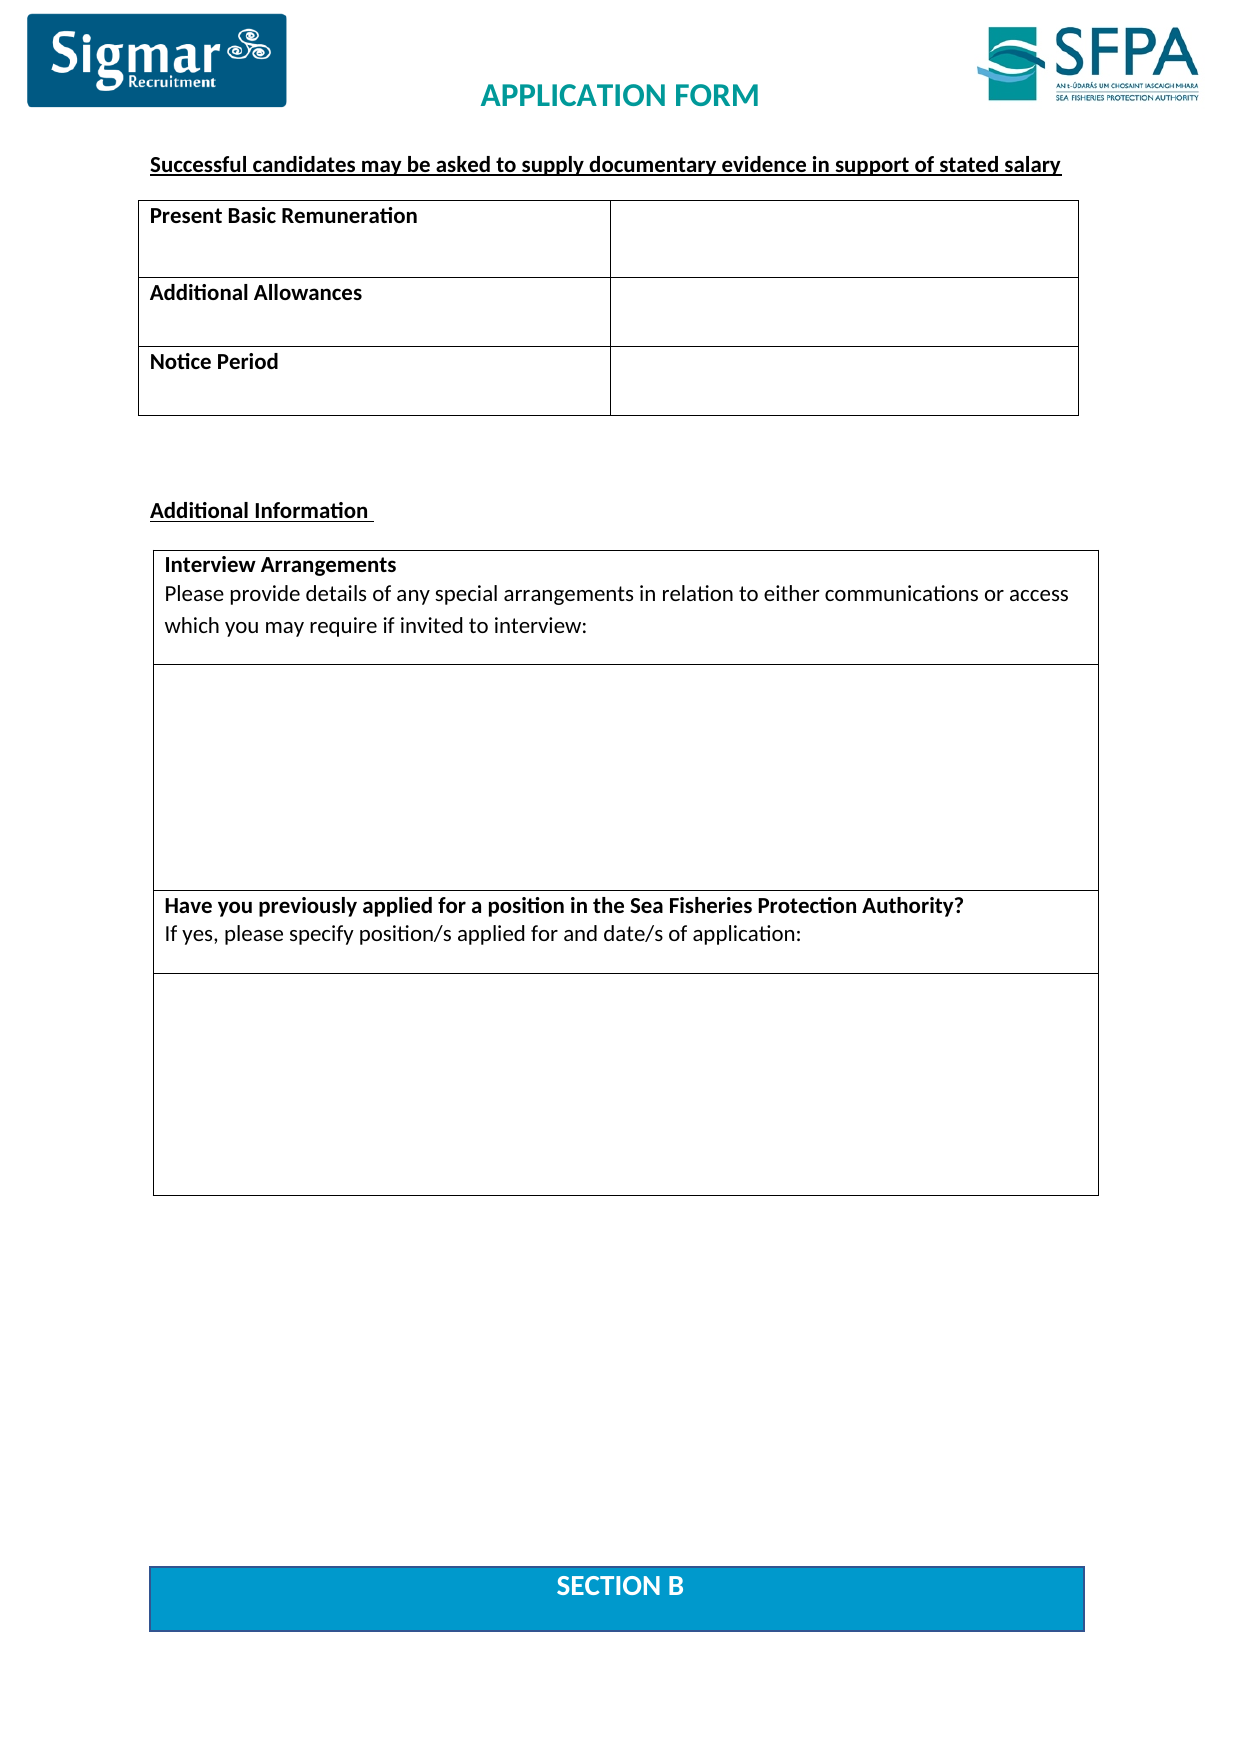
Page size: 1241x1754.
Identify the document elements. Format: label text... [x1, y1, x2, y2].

text SECTION B [150, 1567, 1090, 1603]
table_cell [611, 347, 1078, 414]
table_cell [611, 278, 1078, 346]
table_header [611, 201, 1078, 277]
text Successful candidates may be asked to supply documentary evidence in support of stated salary [150, 150, 1090, 178]
text Additional Information [150, 497, 1090, 524]
table_cell [154, 974, 1098, 1195]
table_header Present Basic Remuneration [139, 201, 610, 277]
picture [961, 0, 1214, 127]
table_cell Additional Allowances [139, 278, 610, 346]
table_cell [154, 665, 1098, 890]
table_cell Have you previously applied for a position in the Sea Fisheries Protection Authority? If yes, please specify position/s applied for and date/s of application: [154, 891, 1098, 973]
picture [18, 0, 297, 118]
table_cell Notice Period [139, 347, 610, 414]
table_header Interview Arrangements Please provide details of any special arrangements in relation to either communications or access which you may require if invited to interview: [154, 551, 1098, 663]
